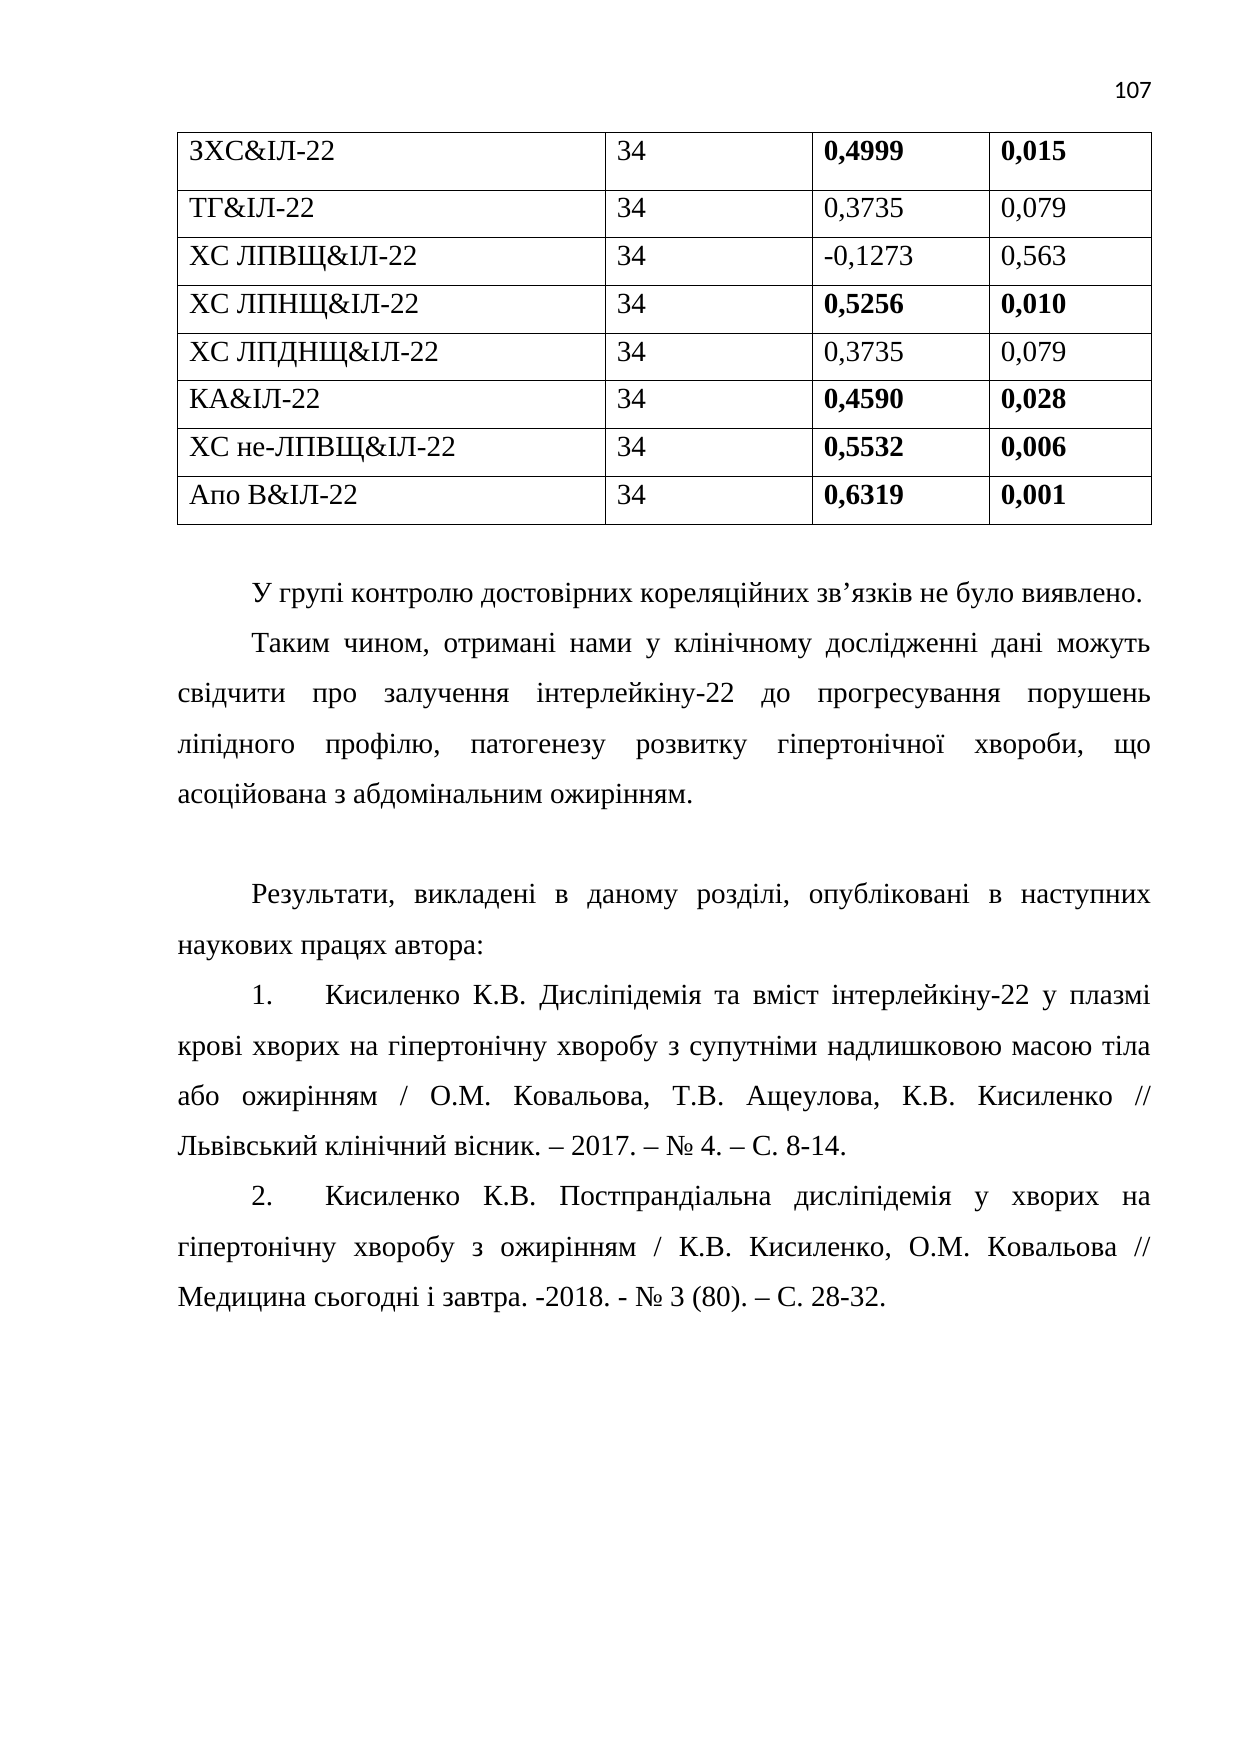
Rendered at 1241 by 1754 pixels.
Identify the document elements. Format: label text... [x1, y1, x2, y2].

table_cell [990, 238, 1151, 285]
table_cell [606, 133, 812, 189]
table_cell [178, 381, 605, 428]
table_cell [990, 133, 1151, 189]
list Кисиленко К.В. Дисліпідемія та вміст інтерлейкіну-22 у плазмі крові хворих на гіпертонічну хворобу з супутніми надлишковою масою тіла або ожирінням / О.М. Ковальова, Т.В. Ащеулова, К.В. Кисиленко // Львівський клінічний вісник. – 2017. – № 4. – С. 8-14. [177, 977, 1152, 1162]
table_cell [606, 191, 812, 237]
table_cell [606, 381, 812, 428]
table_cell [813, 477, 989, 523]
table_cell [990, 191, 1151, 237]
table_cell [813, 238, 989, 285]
text Таким чином, отримані нами у клінічному дослідженні дані можуть свідчити про залучення інтерлейкіну-22 до прогресування порушень ліпідного профілю, патогенезу розвитку гіпертонічної хвороби, що асоційована з абдомінальним ожирінням. [177, 625, 1152, 809]
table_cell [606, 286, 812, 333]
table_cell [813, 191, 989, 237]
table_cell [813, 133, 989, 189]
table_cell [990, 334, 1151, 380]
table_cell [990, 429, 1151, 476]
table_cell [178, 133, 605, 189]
text Результати, викладені в даному розділі, опубліковані в наступних наукових працях автора: [177, 877, 1152, 961]
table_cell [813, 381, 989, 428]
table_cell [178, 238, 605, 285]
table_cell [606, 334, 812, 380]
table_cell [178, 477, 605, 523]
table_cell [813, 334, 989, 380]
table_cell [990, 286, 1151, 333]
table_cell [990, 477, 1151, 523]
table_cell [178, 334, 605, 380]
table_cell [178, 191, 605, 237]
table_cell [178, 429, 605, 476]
text У групі контролю достовірних кореляційних зв’язків не було виявлено. [177, 575, 1152, 608]
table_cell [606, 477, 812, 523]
list Кисиленко К.В. Постпрандіальна дисліпідемія у хворих на гіпертонічну хворобу з ожирінням / К.В. Кисиленко, О.М. Ковальова // Медицина сьогодні і завтра. -2018. - № 3 (80). – С. 28-32. [177, 1178, 1152, 1313]
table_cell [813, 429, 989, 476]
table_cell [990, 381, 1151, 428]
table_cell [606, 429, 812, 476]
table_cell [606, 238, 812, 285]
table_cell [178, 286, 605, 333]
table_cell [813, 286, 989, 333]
